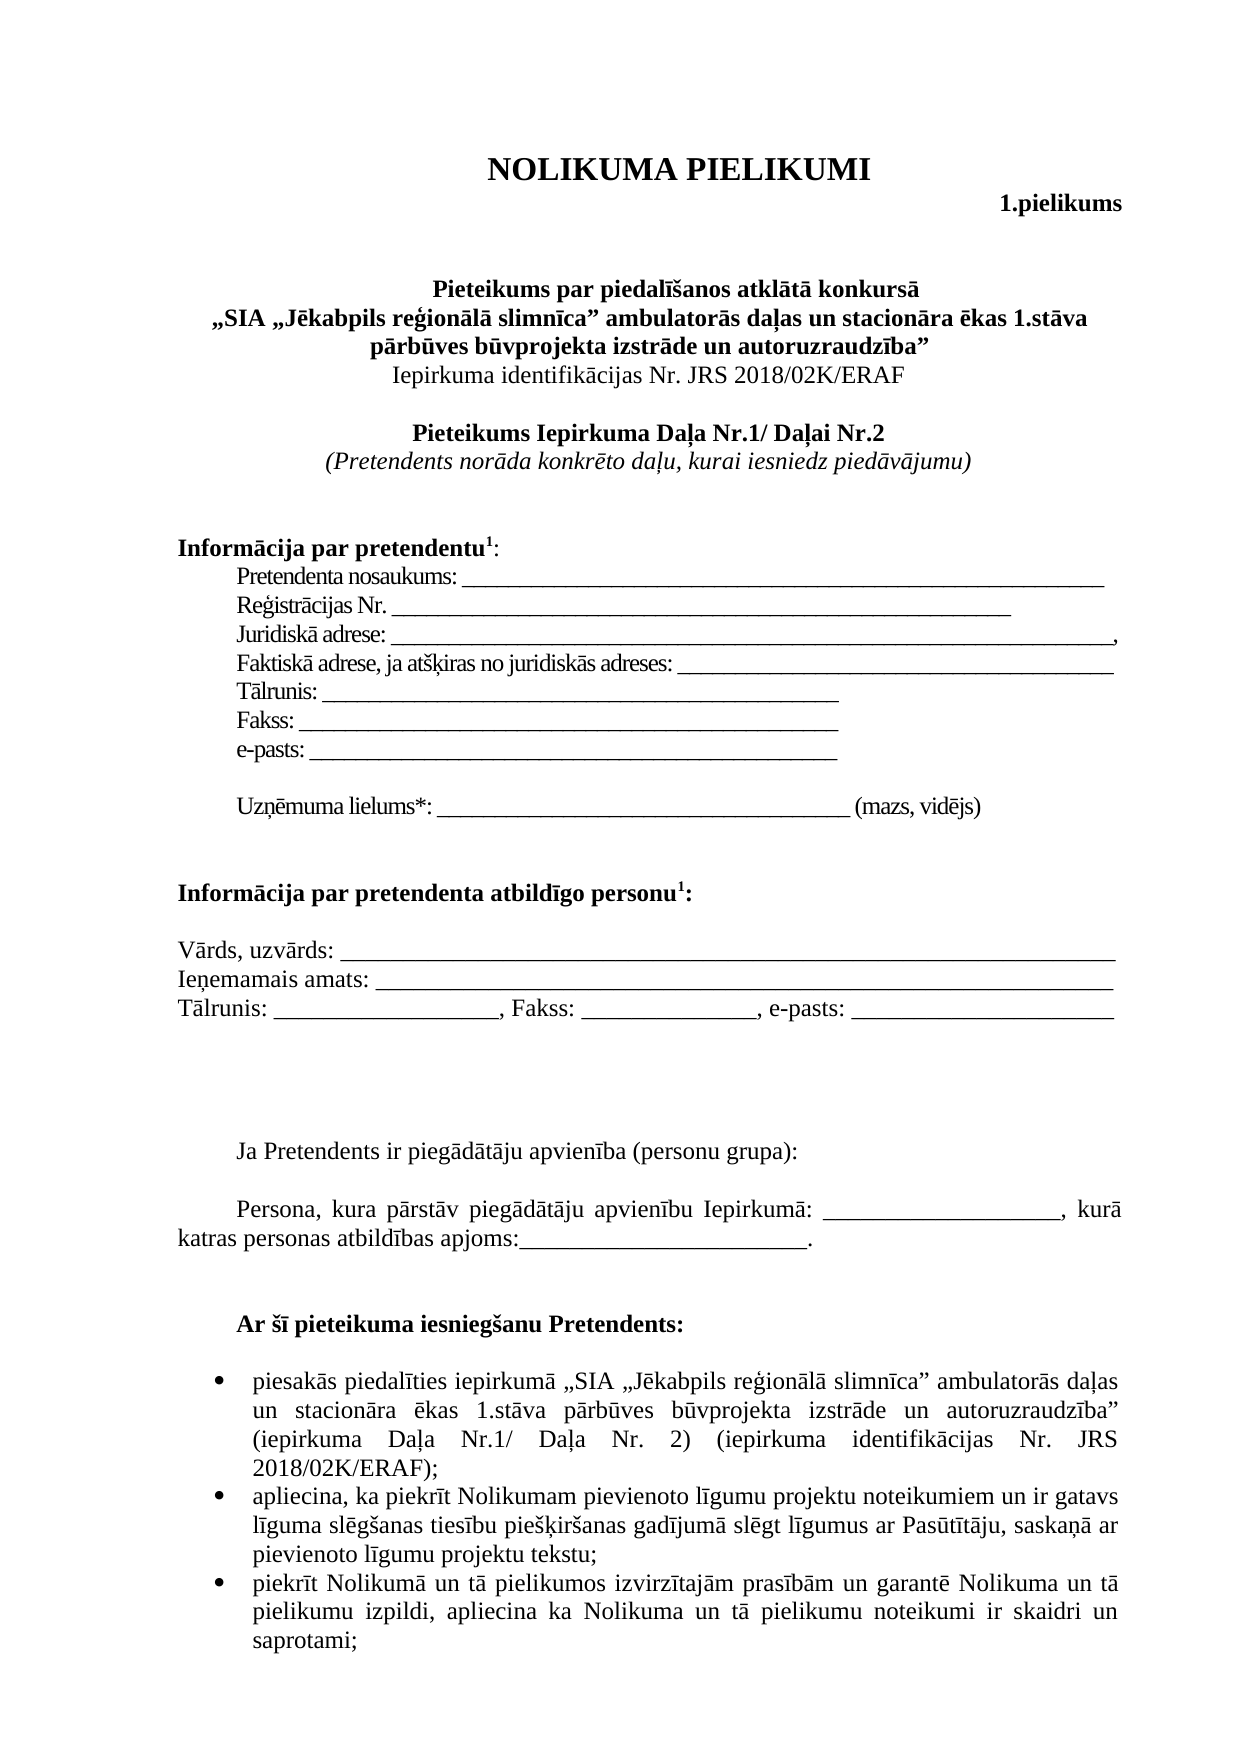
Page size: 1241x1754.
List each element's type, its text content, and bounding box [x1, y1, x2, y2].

text Pieteikums par piedalīšanos atklātā konkursā „SIA „Jēkabpils reģionālā slimnīca” ambulatorās daļas un stacionāra ēkas 1.stāva pārbūves būvprojekta izstrāde un autoruzraudzība” [177, 274, 1122, 360]
text Informācija par pretendenta atbildīgo personu1: [177, 878, 1119, 906]
text Ieņemamais amats: ___________________________________________________________ [177, 964, 1119, 993]
text 1.pielikums [177, 188, 1122, 216]
text Pretendenta nosaukums: ________________________________________________________ [177, 561, 1122, 590]
text Vārds, uzvārds: ______________________________________________________________ [177, 935, 1119, 964]
text (Pretendents norāda konkrēto daļu, kurai iesniedz piedāvājumu) [177, 446, 1119, 475]
text NOLIKUMA PIELIKUMI [177, 149, 1122, 188]
text e-pasts: ______________________________________________ [177, 734, 1122, 763]
text Persona, kura pārstāv piegādātāju apvienību Iepirkumā: ___________________, kurā katras personas atbildības apjoms:_______________________. [177, 1194, 1122, 1251]
text Juridiskā adrese: _______________________________________________________________, [177, 619, 1122, 648]
text Pieteikums Iepirkuma Daļa Nr.1/ Daļai Nr.2 [177, 418, 1119, 446]
text Fakss: _______________________________________________ [177, 705, 1122, 734]
text Informācija par pretendentu1: [177, 533, 1119, 561]
text Faktiskā adrese, ja atšķiras no juridiskās adreses: ______________________________________ [177, 648, 1122, 676]
list piesakās piedalīties iepirkumā „SIA „Jēkabpils reģionālā slimnīca” ambulatorās daļas un stacionāra ēkas 1.stāva pārbūves būvprojekta izstrāde un autoruzraudzība” (iepirkuma Daļa Nr.1/ Daļa Nr. 2) (iepirkuma identifikācijas Nr. JRS 2018/02K/ERAF); [215, 1366, 1119, 1481]
text Iepirkuma identifikācijas Nr. JRS 2018/02K/ERAF [177, 360, 1119, 389]
text Reģistrācijas Nr. ______________________________________________________ [177, 590, 1122, 619]
text Ja Pretendents ir piegādātāju apvienība (personu grupa): [177, 1136, 1119, 1165]
text Uzņēmuma lielums*: ____________________________________ (mazs, vidējs) [177, 791, 1122, 820]
list piekrīt Nolikumā un tā pielikumos izvirzītajām prasībām un garantē Nolikuma un tā pielikumu izpildi, apliecina ka Nolikuma un tā pielikumu noteikumi ir skaidri un saprotami; [215, 1568, 1119, 1654]
list apliecina, ka piekrīt Nolikumam pievienoto līgumu projektu noteikumiem un ir gatavs līguma slēgšanas tiesību piešķiršanas gadījumā slēgt līgumus ar Pasūtītāju, saskaņā ar pievienoto līgumu projektu tekstu; [215, 1481, 1119, 1568]
text Ar šī pieteikuma iesniegšanu Pretendents: [177, 1309, 1122, 1338]
text Tālrunis: __________________, Fakss: ______________, e-pasts: _____________________ [177, 993, 1119, 1021]
text Tālrunis: _____________________________________________ [177, 676, 1122, 705]
